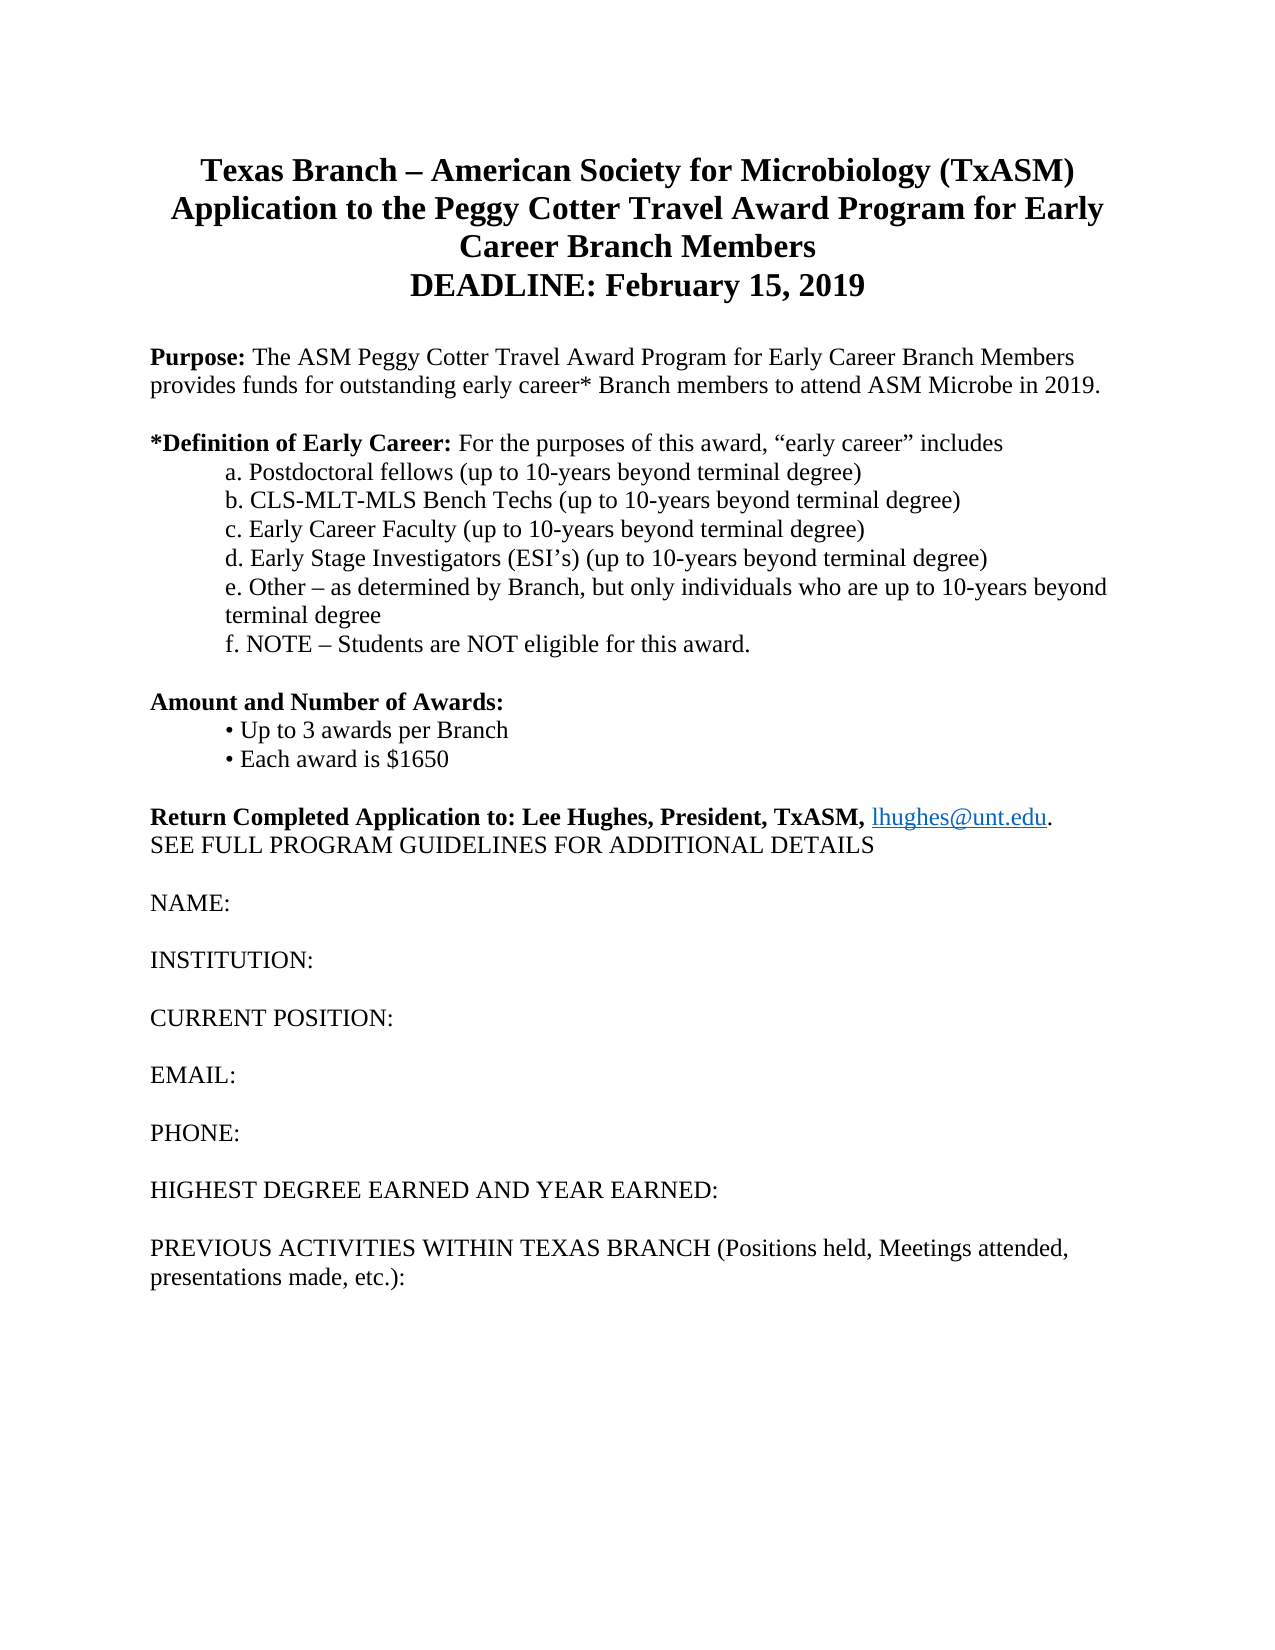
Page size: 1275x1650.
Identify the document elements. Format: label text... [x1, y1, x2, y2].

text b. CLS-MLT-MLS Bench Techs (up to 10-years beyond terminal degree) [225, 485, 1125, 514]
text d. Early Stage Investigators (ESI’s) (up to 10-years beyond terminal degree) [225, 543, 1125, 572]
text • Each award is $1650 [225, 744, 1125, 773]
text INSTITUTION: [150, 945, 1125, 974]
text a. Postdoctoral fellows (up to 10-years beyond terminal degree) [225, 457, 1125, 485]
text *Definition of Early Career: For the purposes of this award, “early career” includes [150, 428, 1125, 457]
text EMAIL: [150, 1060, 1125, 1089]
text Application to the Peggy Cotter Travel Award Program for Early Career Branch Members [150, 188, 1125, 265]
text DEADLINE: February 15, 2019 [150, 265, 1125, 303]
text NAME: [150, 888, 1125, 917]
text e. Other – as determined by Branch, but only individuals who are up to 10-years beyond terminal degree [225, 572, 1125, 629]
text SEE FULL PROGRAM GUIDELINES FOR ADDITIONAL DETAILS [150, 830, 1125, 859]
text • Up to 3 awards per Branch [225, 715, 1125, 744]
text CURRENT POSITION: [150, 1003, 1125, 1032]
text c. Early Career Faculty (up to 10-years beyond terminal degree) [225, 514, 1125, 543]
text HIGHEST DEGREE EARNED AND YEAR EARNED: [150, 1175, 1125, 1204]
text Purpose: The ASM Peggy Cotter Travel Award Program for Early Career Branch Members provides funds for outstanding early career* Branch members to attend ASM Microbe in 2019. [150, 342, 1125, 399]
text PREVIOUS ACTIVITIES WITHIN TEXAS BRANCH (Positions held, Meetings attended, presentations made, etc.): [150, 1233, 1125, 1290]
text Amount and Number of Awards: [150, 687, 1125, 715]
text Return Completed Application to: Lee Hughes, President, TxASM, lhughes@unt.edu. [150, 802, 1125, 830]
text f. NOTE – Students are NOT eligible for this award. [225, 629, 1125, 658]
text Texas Branch – American Society for Microbiology (TxASM) [150, 150, 1125, 188]
text PHONE: [150, 1118, 1125, 1147]
